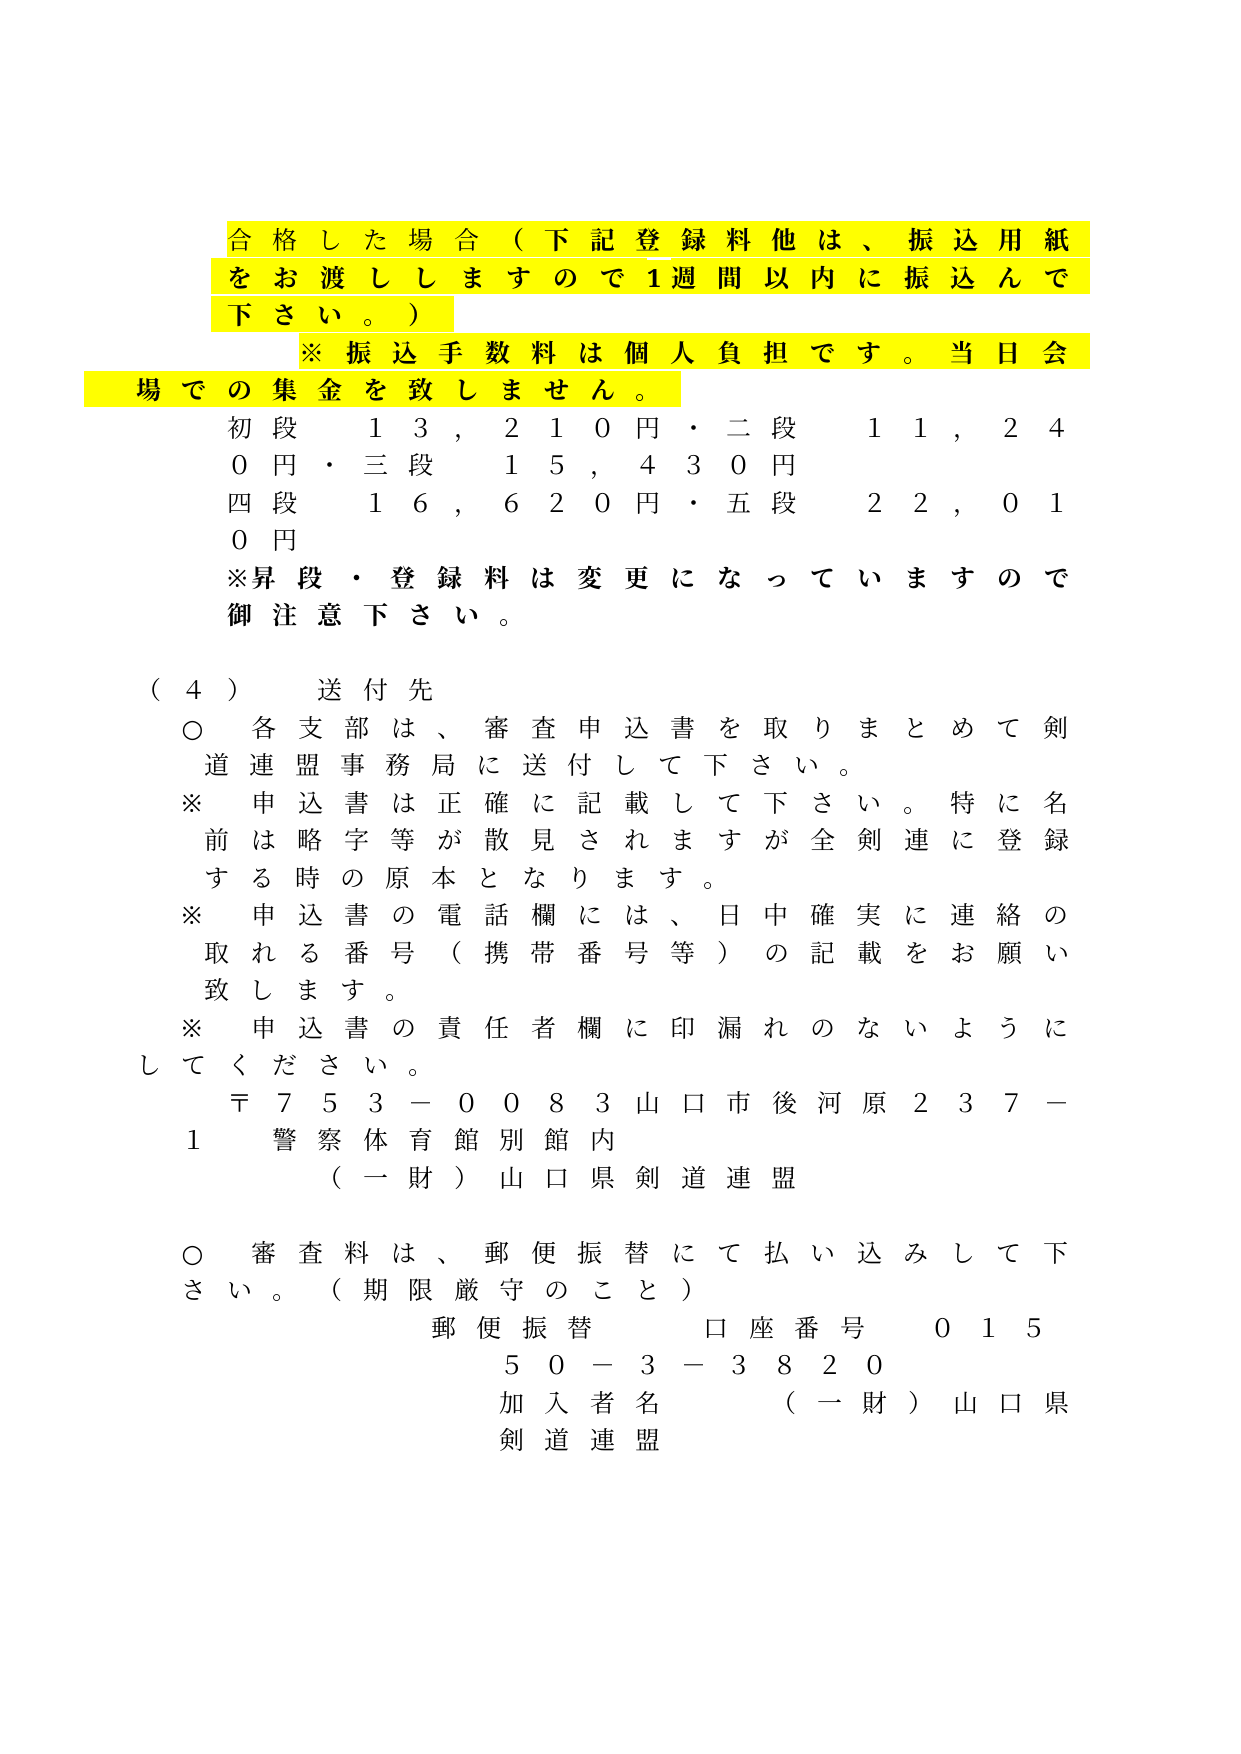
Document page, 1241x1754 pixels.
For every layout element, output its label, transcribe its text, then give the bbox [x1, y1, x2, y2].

list ○ 各支部は、審査申込書を取りまとめて剣道連盟事務局に送付して下さい。 [181, 708, 1090, 783]
list 合格した場合（下記登録料他は、振込用紙をお渡ししますので1週間以内に振込んで下さい。） [211, 294, 1090, 333]
list 四段 １６，６２０円・五段 ２２，０１０円 [211, 483, 1090, 558]
list ※振込手数料は個人負担です。当日会場での集金を致しません。 [84, 333, 1090, 408]
list ○ 審査料は、郵便振替にて払い込みして下さい。（期限厳守のこと） [173, 1233, 1090, 1308]
list （一財）山口県剣道連盟 [173, 1158, 1090, 1195]
list ※ 申込書は正確に記載して下さい。特に名前は略字等が散見されますが全剣連に登録する時の原本となります。 [181, 783, 1090, 895]
list 送付先 [136, 670, 1090, 708]
list ※ 申込書の電話欄には、日中確実に連絡の取れる番号（携帯番号等）の記載をお願い致します。 [181, 895, 1090, 1008]
list 郵便振替 口座番号 ０１５５０－３－３８２０ 加入者名 （一財）山口県剣道連盟 [408, 1308, 1090, 1458]
list 合格した場合（下記登録料他は、振込用紙をお渡ししますので1週間以内に振込んで下さい。） [211, 220, 1090, 260]
list 初段 １３，２１０円・二段 １１，２４０円・三段 １５，４３０円 [211, 408, 1090, 483]
list ※昇段・登録料は変更になっていますので御注意下さい。 [211, 558, 1090, 633]
list 〒７５３－００８３山口市後河原２３７－１ 警察体育館別館内 [173, 1083, 1090, 1158]
text ※ 申込書の責任者欄に印漏れのないようにしてください。 [136, 1008, 1090, 1083]
